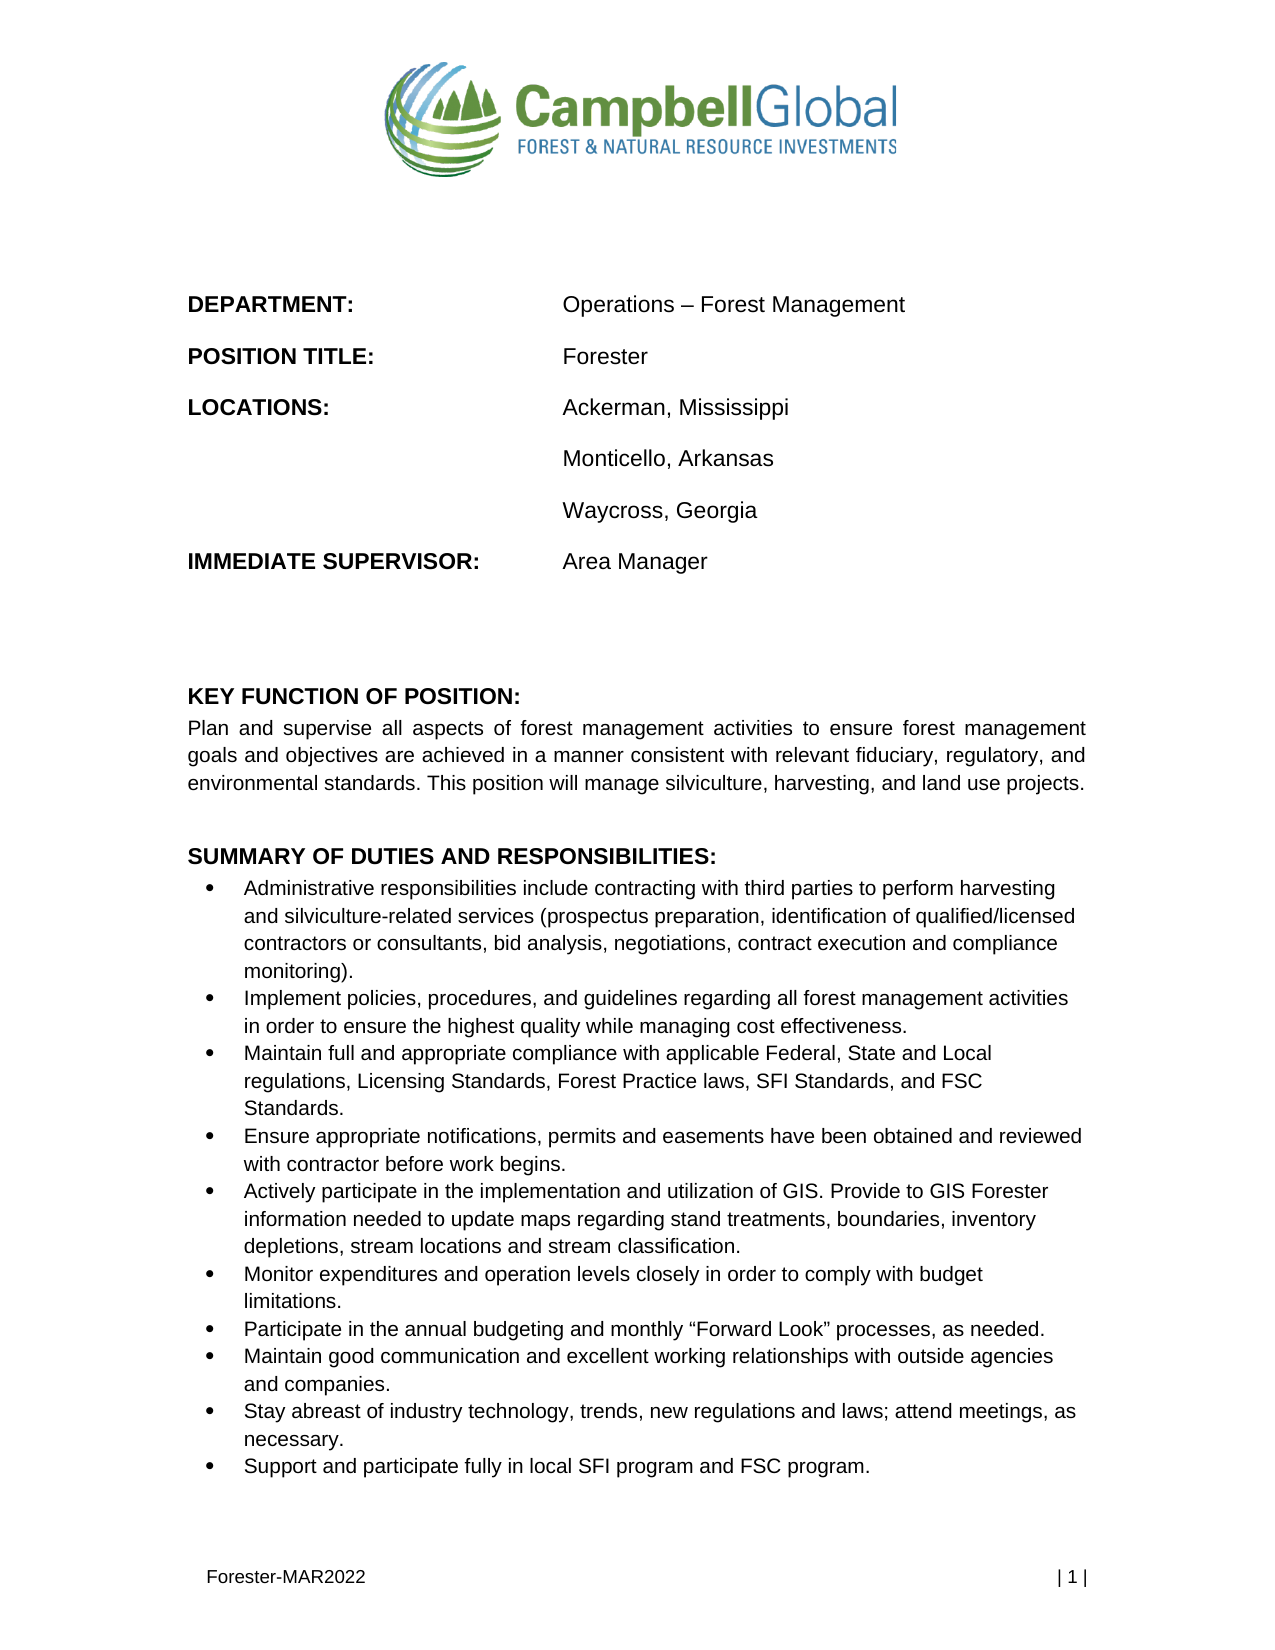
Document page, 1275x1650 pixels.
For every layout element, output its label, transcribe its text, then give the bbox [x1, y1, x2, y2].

text locationS: Ackerman, Mississippi [187, 394, 1087, 420]
text Plan and supervise all aspects of forest management activities to ensure forest management goals and objectives are achieved in a manner consistent with relevant fiduciary, regulatory, and environmental standards. This position will manage silviculture, harvesting, and land use projects. [187, 716, 1087, 795]
text Summary of Duties and Responsibilities: [187, 843, 1087, 870]
list Stay abreast of industry technology, trends, new regulations and laws; attend meetings, as necessary. [206, 1399, 1087, 1451]
text Waycross, Georgia [187, 497, 1087, 523]
list Ensure appropriate notifications, permits and easements have been obtained and reviewed with contractor before work begins. [206, 1124, 1087, 1175]
list Participate in the annual budgeting and monthly “Forward Look” processes, as needed. [206, 1317, 1087, 1341]
list Maintain good communication and excellent working relationships with outside agencies and companies. [206, 1344, 1087, 1396]
picture [384, 62, 897, 177]
list Administrative responsibilities include contracting with third parties to perform harvesting and silviculture-related services (prospectus preparation, identification of qualified/licensed contractors or consultants, bid analysis, negotiations, contract execution and compliance monitoring). [206, 876, 1087, 982]
text Key Function of Position: [187, 683, 1087, 709]
text dEPARTMENT: Operations – Forest Management [187, 291, 1087, 318]
list Maintain full and appropriate compliance with applicable Federal, State and Local regulations, Licensing Standards, Forest Practice laws, SFI Standards, and FSC Standards. [206, 1041, 1087, 1120]
text IMMEDIATE SUPERVISOR: Area Manager [187, 548, 1087, 574]
text pOSITION tITLE: Forester [187, 343, 1087, 369]
list Monitor expenditures and operation levels closely in order to comply with budget limitations. [206, 1261, 1087, 1313]
list Actively participate in the implementation and utilization of GIS. Provide to GIS Forester information needed to update maps regarding stand treatments, boundaries, inventory depletions, stream locations and stream classification. [206, 1179, 1087, 1258]
list Implement policies, procedures, and guidelines regarding all forest management activities in order to ensure the highest quality while managing cost effectiveness. [206, 986, 1087, 1038]
list Support and participate fully in local SFI program and FSC program. [206, 1454, 1087, 1478]
text Monticello, Arkansas [187, 445, 1087, 472]
